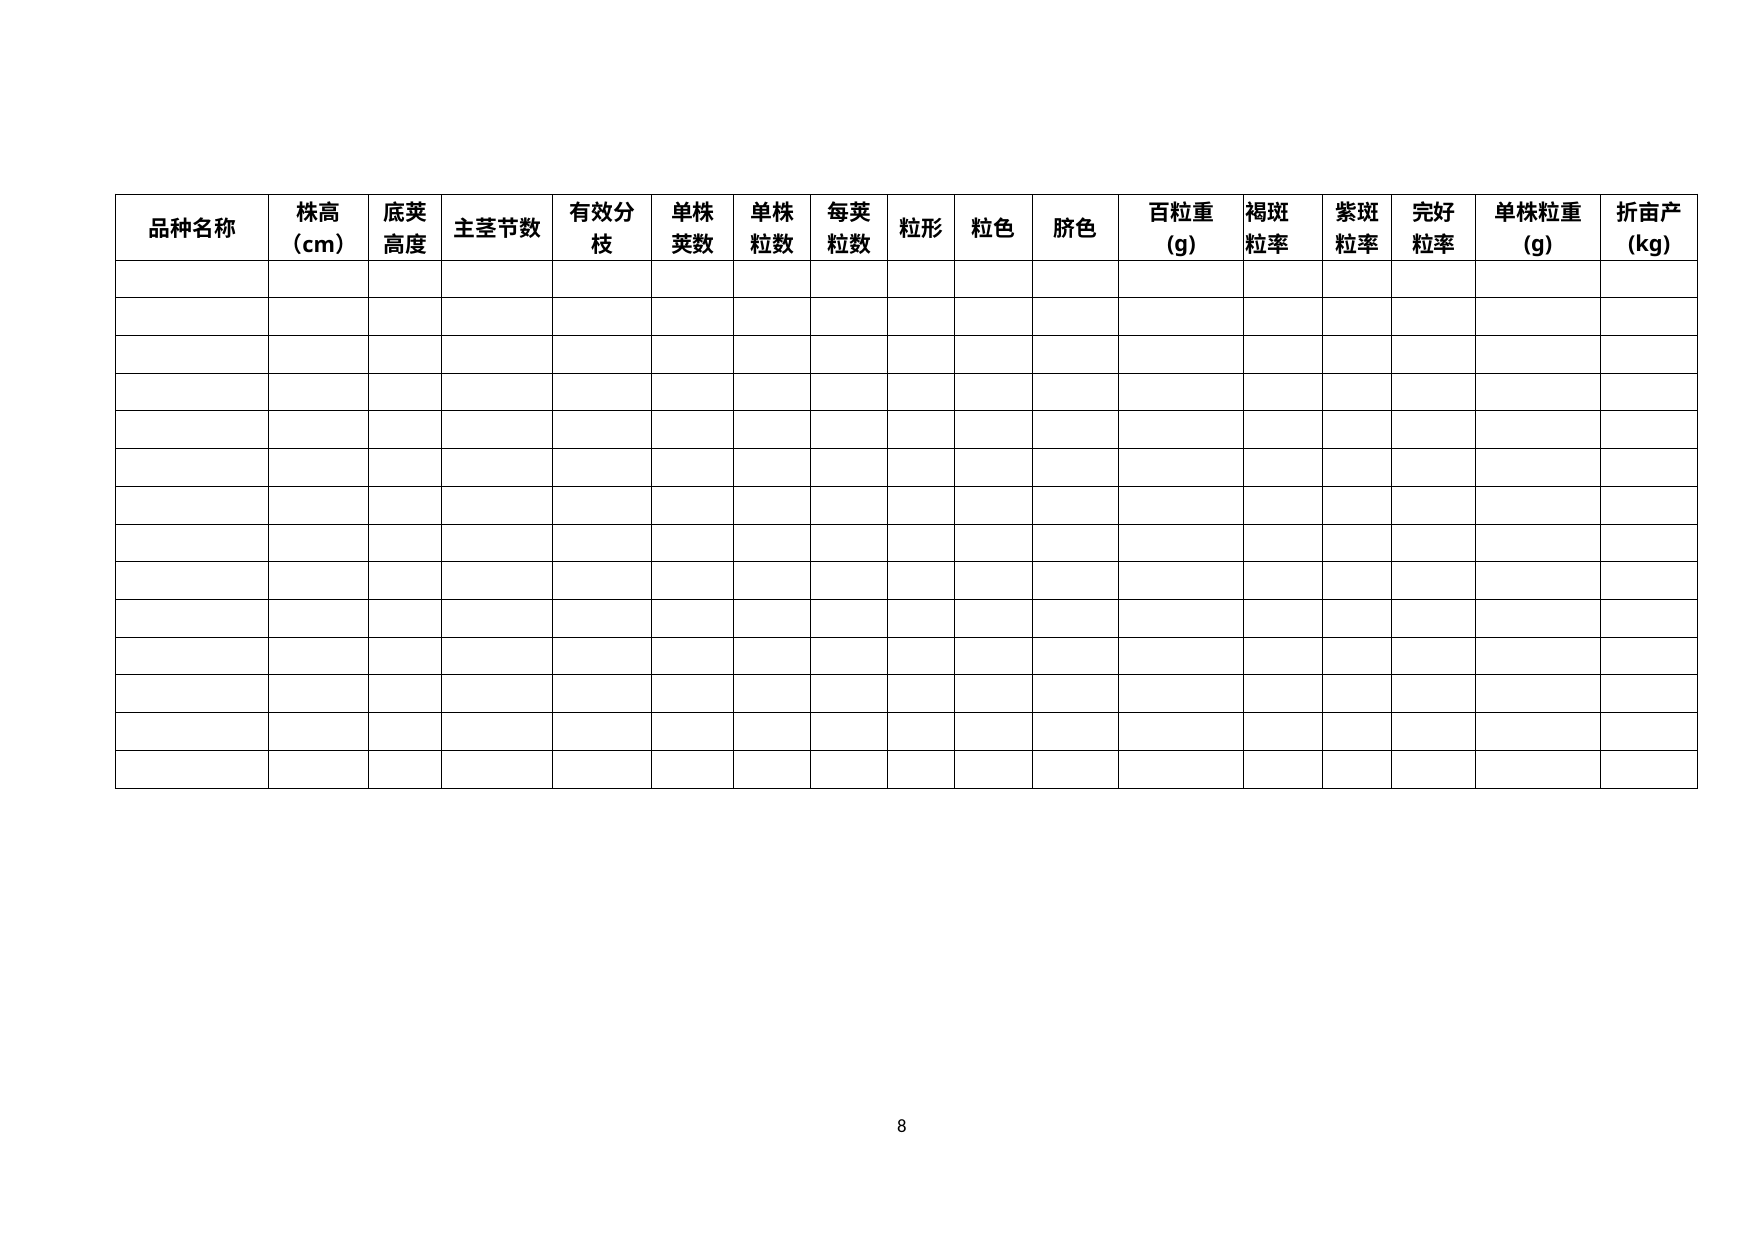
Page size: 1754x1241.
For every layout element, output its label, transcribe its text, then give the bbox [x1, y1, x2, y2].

table_cell [811, 261, 887, 297]
table_cell [1601, 374, 1697, 410]
table_cell [369, 336, 441, 373]
table_cell [734, 562, 810, 599]
table_cell [442, 261, 552, 297]
table_header 紫斑粒率 [1323, 195, 1391, 259]
table_cell [811, 638, 887, 674]
table_cell [1033, 675, 1118, 712]
table_cell [1601, 562, 1697, 599]
table_cell [734, 411, 810, 448]
table_cell [1323, 562, 1391, 599]
table_header 底荚高度 [369, 195, 441, 259]
table_cell [955, 713, 1032, 750]
table_cell [1033, 261, 1118, 297]
table_header 褐斑 粒率 [1244, 195, 1322, 259]
table_cell [1323, 298, 1391, 335]
table_cell [1476, 336, 1600, 373]
table_cell [269, 525, 368, 561]
table_cell [888, 336, 954, 373]
table_cell [442, 600, 552, 637]
table_cell [116, 751, 268, 787]
table_cell [811, 525, 887, 561]
table_cell [369, 374, 441, 410]
table_cell [1244, 487, 1322, 523]
table_cell [1244, 261, 1322, 297]
table_cell [116, 562, 268, 599]
table_cell [116, 487, 268, 523]
table_cell [1033, 638, 1118, 674]
table_cell [442, 298, 552, 335]
table_cell [553, 298, 651, 335]
table_cell [1601, 713, 1697, 750]
table_cell [1476, 638, 1600, 674]
table_cell [1392, 562, 1475, 599]
table_cell [734, 600, 810, 637]
table_cell [734, 298, 810, 335]
table_cell [1119, 713, 1243, 750]
table_cell [955, 525, 1032, 561]
table_cell [369, 487, 441, 523]
table_cell [734, 638, 810, 674]
table_cell [1392, 525, 1475, 561]
table_cell [1244, 562, 1322, 599]
table_cell [955, 675, 1032, 712]
table_cell [888, 751, 954, 787]
table_cell [811, 675, 887, 712]
table_cell [442, 487, 552, 523]
table_cell [1033, 713, 1118, 750]
table_cell [1119, 449, 1243, 486]
table_cell [811, 600, 887, 637]
table_cell [1244, 374, 1322, 410]
table_cell [553, 411, 651, 448]
table_header 每荚粒数 [811, 195, 887, 259]
table_cell [1323, 638, 1391, 674]
table_cell [1392, 411, 1475, 448]
table_cell [369, 562, 441, 599]
table_cell [888, 411, 954, 448]
table_cell [652, 261, 733, 297]
table_cell [734, 374, 810, 410]
table_cell [1476, 374, 1600, 410]
table_cell [553, 638, 651, 674]
table_cell [1601, 298, 1697, 335]
table_cell [1119, 411, 1243, 448]
table_cell [1392, 298, 1475, 335]
table_cell [553, 751, 651, 787]
table_cell [652, 600, 733, 637]
table_cell [811, 751, 887, 787]
table_cell [811, 487, 887, 523]
table_cell [1119, 562, 1243, 599]
table_cell [1244, 675, 1322, 712]
table_cell [1392, 713, 1475, 750]
table_cell [269, 487, 368, 523]
table_cell [1033, 600, 1118, 637]
table_cell [1601, 449, 1697, 486]
table_cell [1033, 336, 1118, 373]
table_cell [553, 261, 651, 297]
table_cell [1601, 261, 1697, 297]
table_cell [811, 449, 887, 486]
table_cell [1476, 675, 1600, 712]
table_cell [1601, 525, 1697, 561]
table_cell [116, 261, 268, 297]
table_cell [734, 713, 810, 750]
table_cell [652, 449, 733, 486]
table_cell [652, 675, 733, 712]
table_cell [369, 675, 441, 712]
table_cell [888, 374, 954, 410]
table_cell [369, 261, 441, 297]
table_cell [955, 261, 1032, 297]
table_header 单株荚数 [652, 195, 733, 259]
table_cell [553, 713, 651, 750]
table_cell [652, 298, 733, 335]
table_header 折亩产 (kg) [1601, 195, 1697, 259]
table_cell [1033, 751, 1118, 787]
table_cell [442, 638, 552, 674]
table_cell [116, 298, 268, 335]
table_cell [1323, 525, 1391, 561]
table_header 百粒重 (g) [1119, 195, 1243, 259]
table_cell [1392, 374, 1475, 410]
table_cell [1033, 374, 1118, 410]
table_cell [1323, 713, 1391, 750]
table_cell [1033, 525, 1118, 561]
table_cell [1119, 525, 1243, 561]
table_cell [1392, 751, 1475, 787]
table_cell [811, 411, 887, 448]
table_cell [553, 525, 651, 561]
table_cell [116, 638, 268, 674]
table_cell [442, 562, 552, 599]
table_cell [652, 562, 733, 599]
table_cell [369, 525, 441, 561]
table_cell [1476, 487, 1600, 523]
table_header 主茎节数 [442, 195, 552, 259]
table_cell [1392, 336, 1475, 373]
table_cell [1601, 487, 1697, 523]
table_cell [269, 374, 368, 410]
table_header 脐色 [1033, 195, 1118, 259]
table_cell [955, 487, 1032, 523]
table_cell [553, 336, 651, 373]
table_cell [955, 638, 1032, 674]
table_cell [652, 374, 733, 410]
table_cell [553, 600, 651, 637]
table_cell [1033, 298, 1118, 335]
table_cell [442, 525, 552, 561]
table_cell [369, 449, 441, 486]
table_cell [1244, 411, 1322, 448]
table_cell [1323, 261, 1391, 297]
table_cell [1601, 675, 1697, 712]
table_cell [734, 487, 810, 523]
table_cell [955, 374, 1032, 410]
table_cell [442, 336, 552, 373]
table_cell [652, 713, 733, 750]
table_cell [955, 449, 1032, 486]
table_cell [955, 411, 1032, 448]
table_cell [1119, 374, 1243, 410]
table_cell [652, 751, 733, 787]
table_cell [116, 374, 268, 410]
table_cell [1323, 675, 1391, 712]
table_cell [888, 638, 954, 674]
table_cell [369, 638, 441, 674]
table_cell [811, 298, 887, 335]
table_cell [888, 449, 954, 486]
table_cell [553, 562, 651, 599]
table_cell [442, 411, 552, 448]
table_cell [116, 336, 268, 373]
table_cell [1244, 336, 1322, 373]
table_cell [1244, 751, 1322, 787]
table_cell [1476, 449, 1600, 486]
table_cell [269, 449, 368, 486]
table_cell [1476, 713, 1600, 750]
table_cell [1601, 751, 1697, 787]
table_cell [553, 487, 651, 523]
table_header 单株粒数 [734, 195, 810, 259]
table_cell [1244, 713, 1322, 750]
table_cell [1323, 374, 1391, 410]
table_cell [652, 525, 733, 561]
table_cell [269, 638, 368, 674]
table_cell [652, 487, 733, 523]
table_cell [955, 600, 1032, 637]
table_header 单株粒重 (g) [1476, 195, 1600, 259]
table_cell [955, 751, 1032, 787]
table_cell [734, 751, 810, 787]
table_header 粒色 [955, 195, 1032, 259]
table_cell [955, 336, 1032, 373]
table_cell [734, 675, 810, 712]
table_cell [269, 562, 368, 599]
table_cell [369, 600, 441, 637]
table_cell [1476, 298, 1600, 335]
table_cell [955, 298, 1032, 335]
table_cell [734, 525, 810, 561]
table_cell [1476, 600, 1600, 637]
table_cell [1119, 298, 1243, 335]
table_cell [1119, 336, 1243, 373]
table_cell [888, 562, 954, 599]
table_cell [811, 336, 887, 373]
table_cell [1323, 411, 1391, 448]
table_cell [888, 487, 954, 523]
table_cell [1244, 525, 1322, 561]
table_cell [1392, 449, 1475, 486]
table_cell [1244, 298, 1322, 335]
table_cell [1601, 638, 1697, 674]
table_cell [1476, 261, 1600, 297]
table_cell [734, 261, 810, 297]
table_cell [1323, 449, 1391, 486]
table_cell [1601, 336, 1697, 373]
table_cell [269, 713, 368, 750]
table_cell [369, 411, 441, 448]
table_header 粒形 [888, 195, 954, 259]
table_cell [888, 713, 954, 750]
table_cell [811, 562, 887, 599]
table_cell [116, 525, 268, 561]
table_cell [116, 449, 268, 486]
table_header 完好粒率 [1392, 195, 1475, 259]
table_cell [734, 336, 810, 373]
table_cell [1476, 751, 1600, 787]
table_cell [369, 298, 441, 335]
table_cell [811, 374, 887, 410]
table_cell [369, 751, 441, 787]
table_header 株高 （cm） [269, 195, 368, 259]
table_cell [116, 411, 268, 448]
table_cell [553, 374, 651, 410]
table_cell [116, 600, 268, 637]
table_cell [442, 675, 552, 712]
table_cell [888, 600, 954, 637]
table_cell [1244, 600, 1322, 637]
table_cell [811, 713, 887, 750]
table_cell [1601, 411, 1697, 448]
table_cell [442, 713, 552, 750]
table_cell [955, 562, 1032, 599]
table_cell [1119, 487, 1243, 523]
table_cell [1601, 600, 1697, 637]
table_cell [269, 336, 368, 373]
table_cell [1323, 487, 1391, 523]
table_cell [442, 751, 552, 787]
table_cell [1119, 675, 1243, 712]
table_cell [369, 713, 441, 750]
table_cell [1392, 600, 1475, 637]
table_cell [1033, 449, 1118, 486]
table_cell [116, 713, 268, 750]
table_cell [888, 298, 954, 335]
table_cell [888, 675, 954, 712]
table_header 有效分枝 [553, 195, 651, 259]
table_cell [1476, 411, 1600, 448]
table_cell [1119, 638, 1243, 674]
table_cell [1033, 562, 1118, 599]
table_cell [1392, 487, 1475, 523]
table_cell [269, 261, 368, 297]
table_cell [442, 374, 552, 410]
table_cell [1119, 261, 1243, 297]
table_cell [553, 449, 651, 486]
table_cell [652, 336, 733, 373]
table_cell [1119, 600, 1243, 637]
table_cell [269, 751, 368, 787]
table_cell [888, 261, 954, 297]
table_cell [1244, 449, 1322, 486]
table_cell [1323, 336, 1391, 373]
table_cell [1392, 675, 1475, 712]
table_cell [1392, 638, 1475, 674]
table_cell [1323, 751, 1391, 787]
table_cell [442, 449, 552, 486]
table_cell [1392, 261, 1475, 297]
table_cell [1476, 525, 1600, 561]
table_cell [1119, 751, 1243, 787]
table_cell [269, 298, 368, 335]
table_cell [652, 411, 733, 448]
table_cell [1323, 600, 1391, 637]
table_cell [553, 675, 651, 712]
table_cell [269, 600, 368, 637]
table_cell [116, 675, 268, 712]
table_cell [888, 525, 954, 561]
table_cell [1244, 638, 1322, 674]
table_cell [269, 675, 368, 712]
table_cell [1033, 487, 1118, 523]
table_cell [652, 638, 733, 674]
table_cell [1033, 411, 1118, 448]
table_cell [1476, 562, 1600, 599]
table_header 品种名称 [116, 195, 268, 259]
table_cell [734, 449, 810, 486]
table_cell [269, 411, 368, 448]
